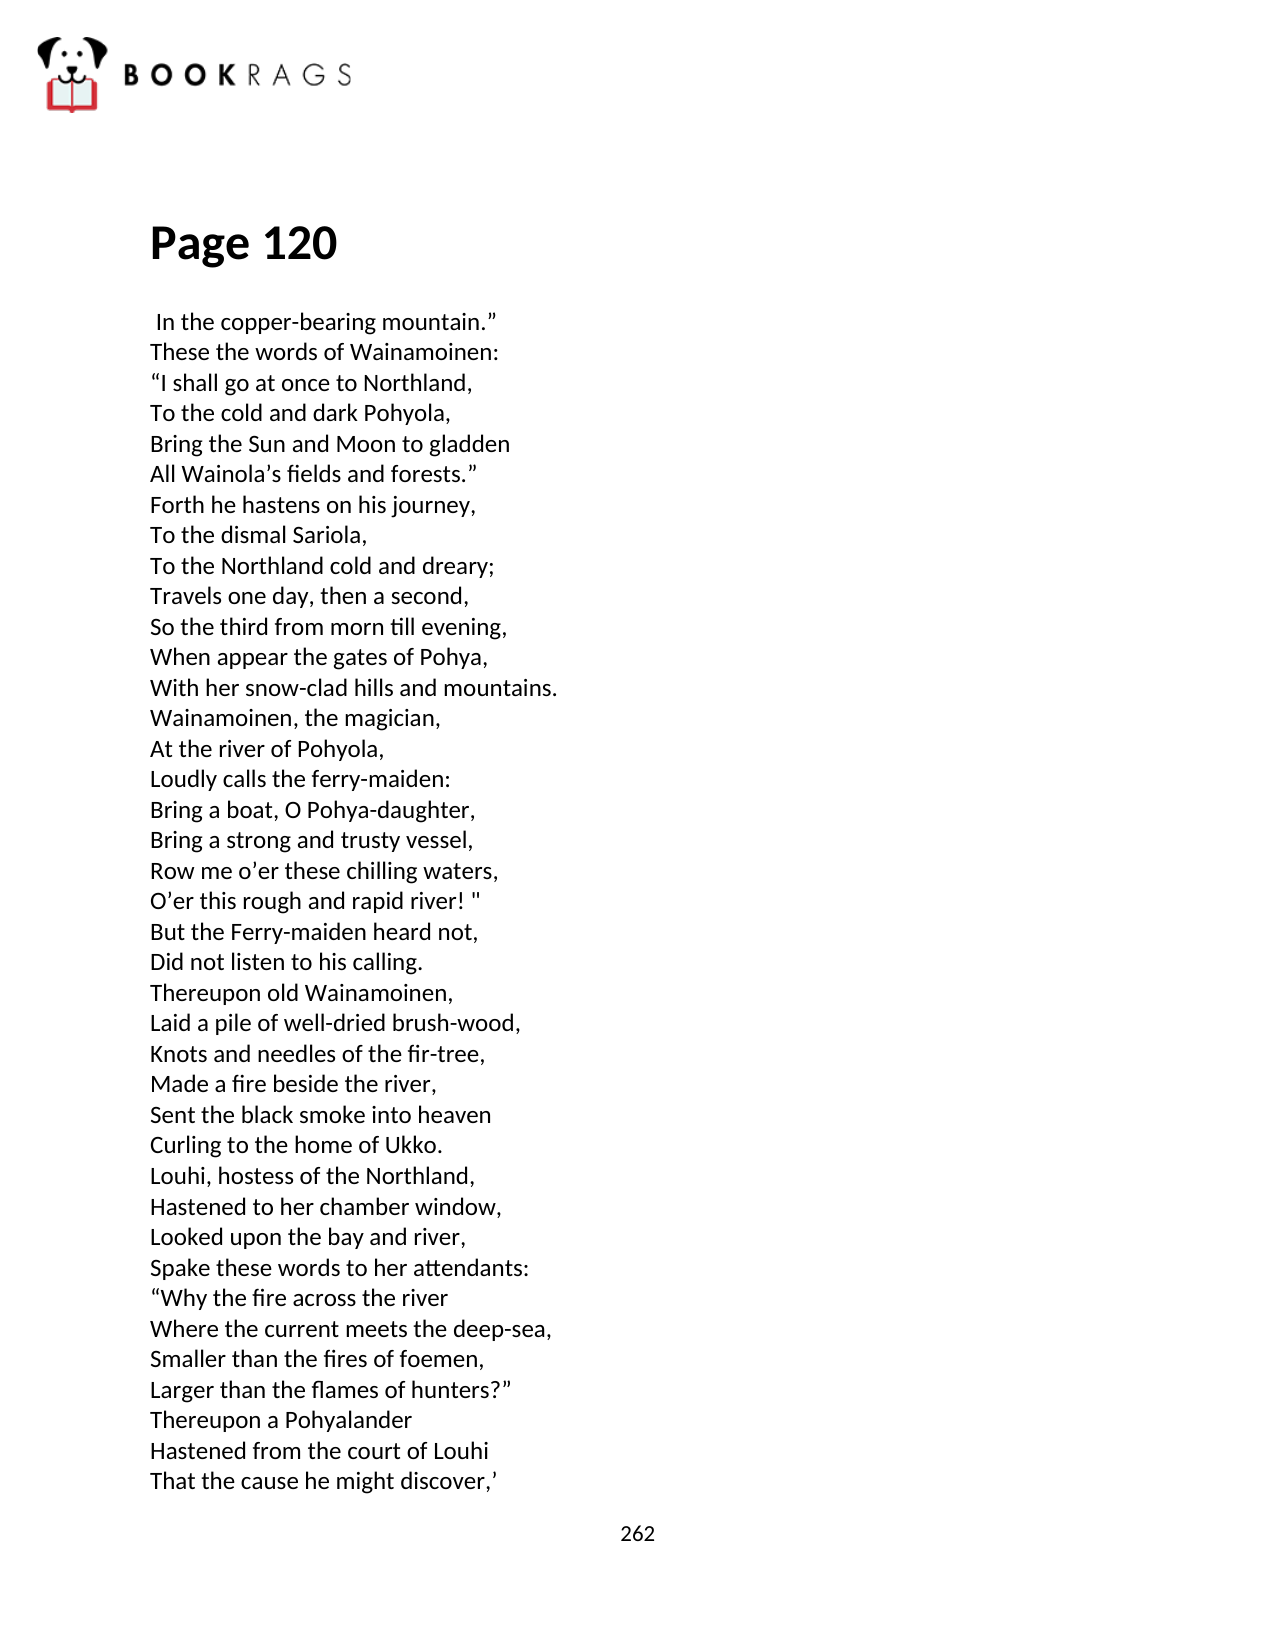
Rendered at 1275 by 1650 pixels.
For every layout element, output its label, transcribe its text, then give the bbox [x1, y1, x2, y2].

picture [37, 37, 351, 113]
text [150, 306, 1125, 1496]
text Page 120 [150, 150, 1125, 272]
